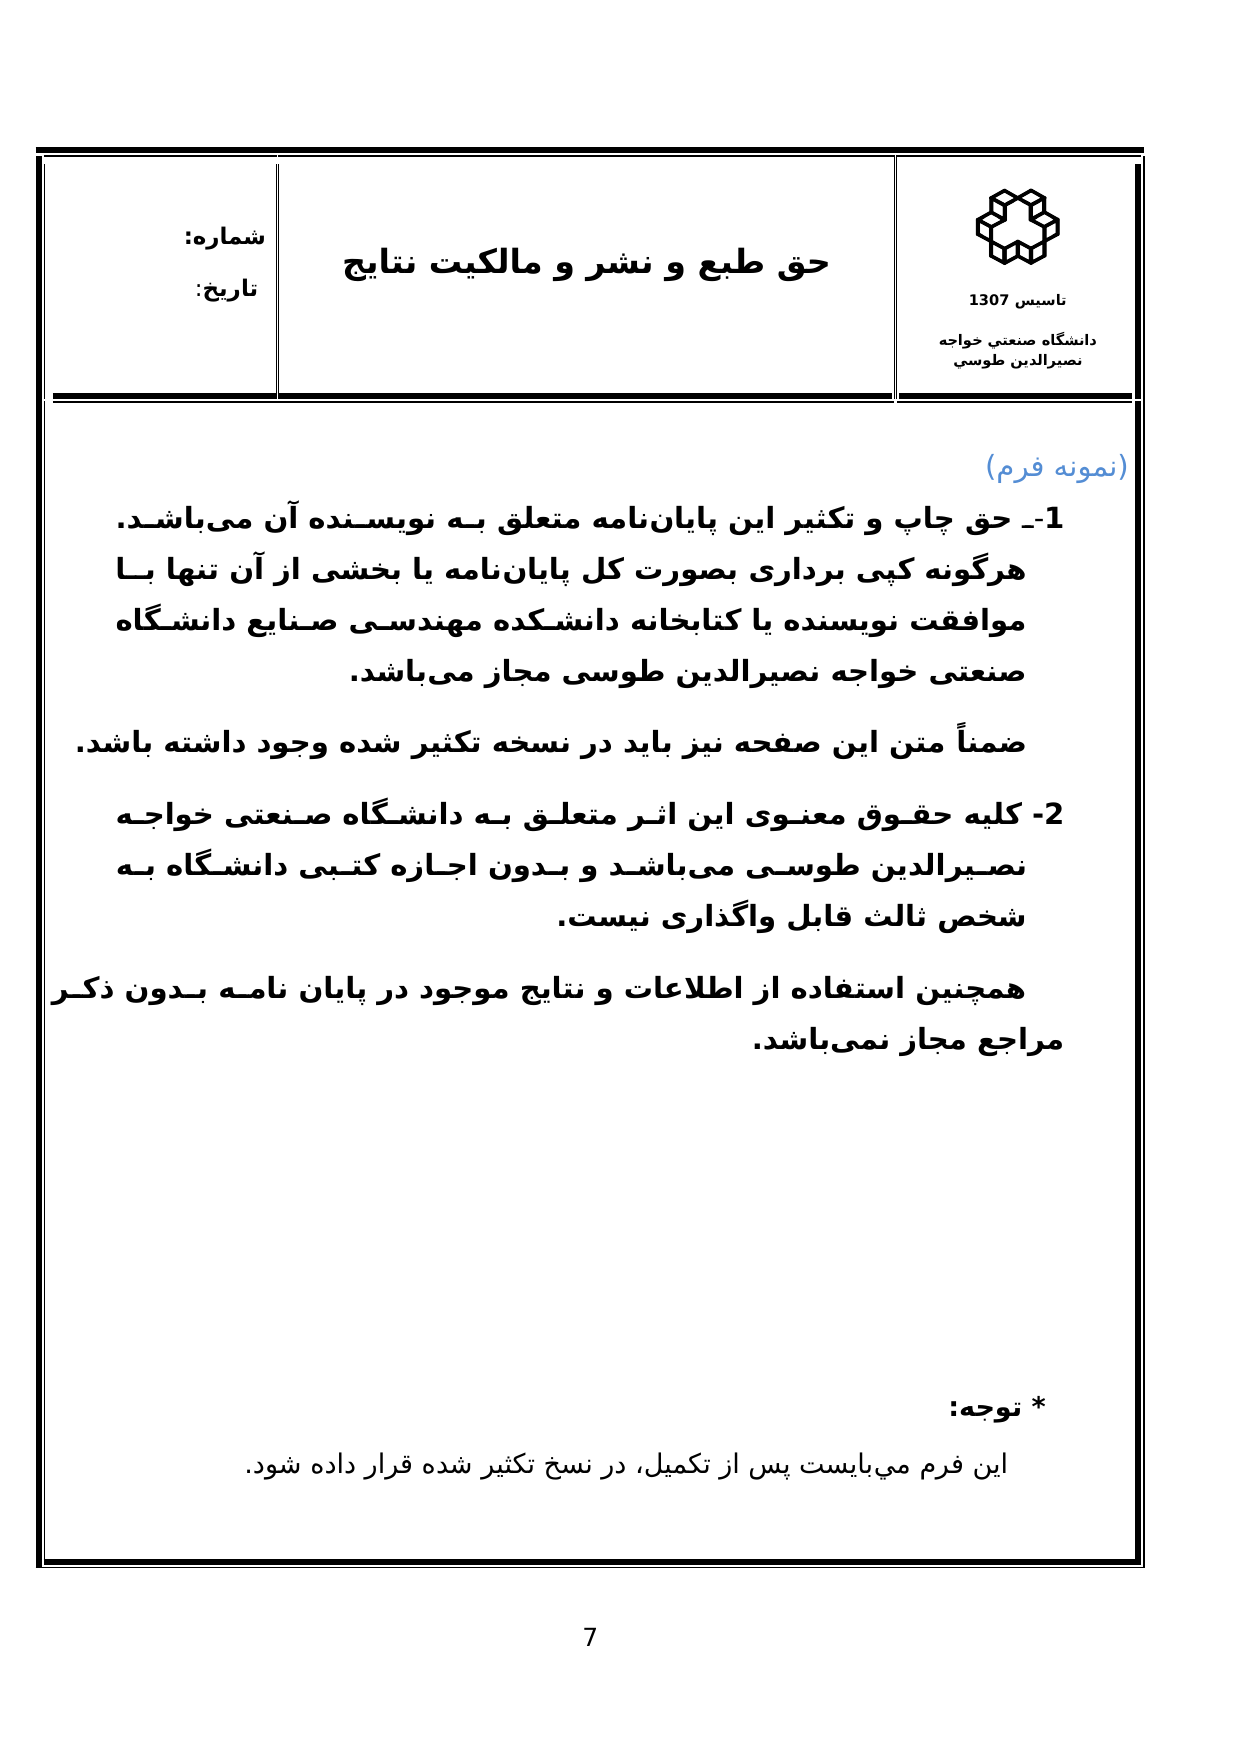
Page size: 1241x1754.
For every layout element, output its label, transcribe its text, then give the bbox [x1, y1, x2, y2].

table_header حق طبع و نشر و مالکیت نتایج [277, 156, 894, 393]
table_cell (نمونه فرم) 1- حق چاپ و تکثیر این پایان‌نامه متعلق به نویسنده آن می‌باشد. هرگونه کپی برداری بصورت کل پایان‌نامه یا بخشی از آن تنها با موافقت نویسنده یا کتابخانه دانشکده مهندسی صنایع دانشگاه صنعتی خواجه نصیرالدین طوسی مجاز می‌باشد. ضمناً متن این صفحه نیز باید در نسخه تکثیر شده وجود داشته باشد. 2- کلیه حقوق معنوی این اثر متعلق به دانشگاه صنعتی خواجه نصیرالدین طوسی می‌باشد و بدون اجازه کتبی دانشگاه به شخص ثالث قابل واگذاری نیست. همچنین استفاده از اطلاعات و نتایج موجود در پایان نامه بدون ذکر مراجع مجاز نمی‌باشد. * توجه: اين فرم مي‌بايست پس از تكميل، در نسخ تكثير شده قرار داده شود. [42, 393, 1140, 1559]
table_header تاسيس 1307 دانشگاه صنعتي خواجه نصيرالدين طوسي [897, 157, 1140, 393]
table_header شماره: تاريخ: [40, 153, 277, 393]
